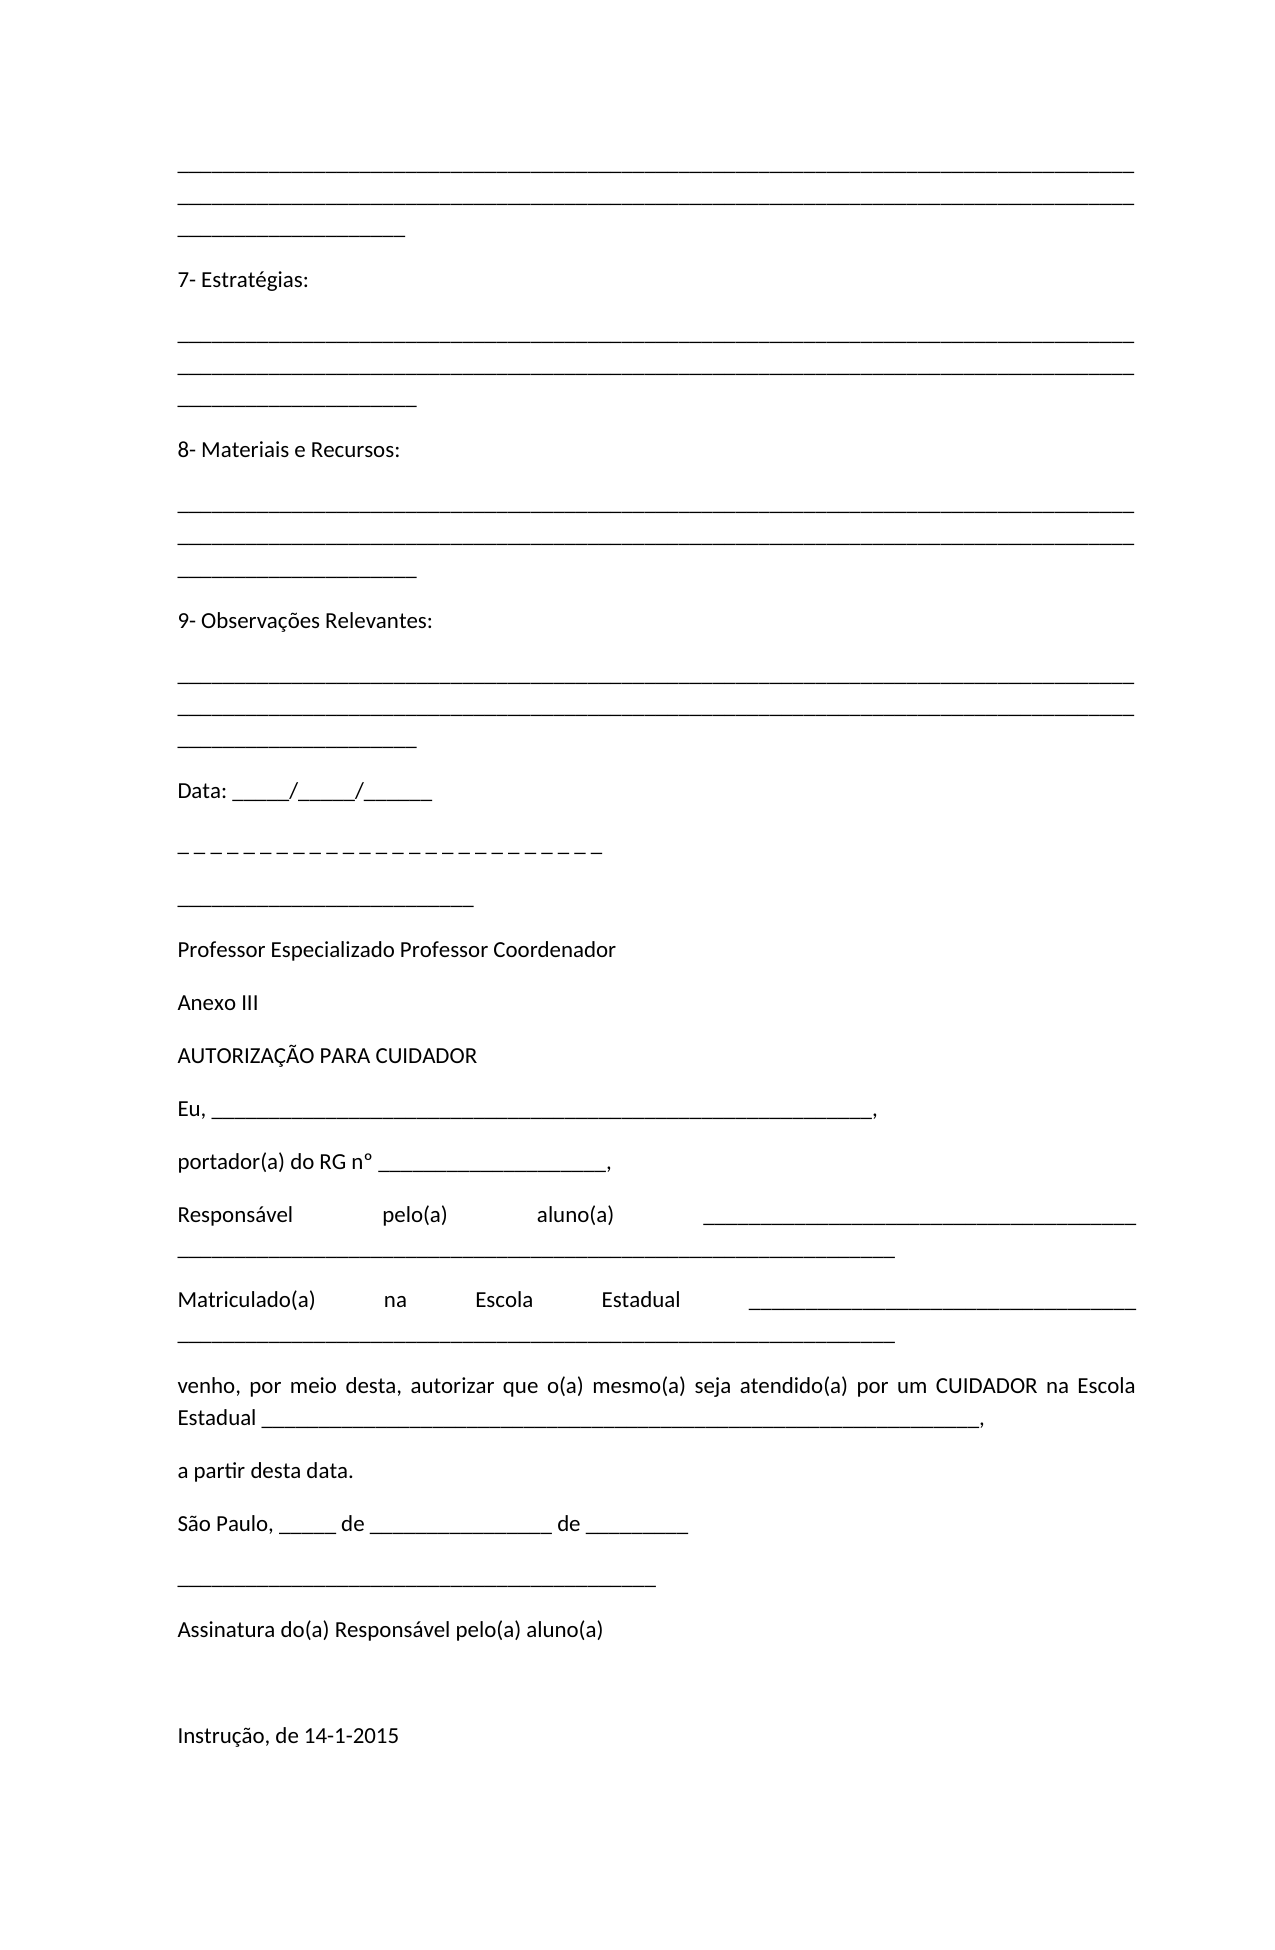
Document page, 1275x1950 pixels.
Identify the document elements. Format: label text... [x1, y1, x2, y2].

text Matriculado(a) na Escola Estadual __________________________________ _______________________________________________________________ [177, 1286, 1137, 1346]
text venho, por meio desta, autorizar que o(a) mesmo(a) seja atendido(a) por um CUIDADOR na Escola Estadual _______________________________________________________________, [177, 1371, 1137, 1431]
text portador(a) do RG nº ____________________, [177, 1147, 1137, 1175]
text São Paulo, _____ de ________________ de _________ [177, 1509, 1137, 1537]
text 9- Observações Relevantes: [177, 606, 1137, 634]
text Assinatura do(a) Responsável pelo(a) aluno(a) [177, 1615, 1137, 1643]
text ____________________________________________________________________________________________________________________________________________________________________________________________ [177, 148, 1137, 240]
text Anexo III [177, 988, 1137, 1016]
text 7- Estratégias: [177, 265, 1137, 293]
text a partir desta data. [177, 1456, 1137, 1484]
text 8- Materiais e Recursos: [177, 435, 1137, 463]
text __________________________ [177, 882, 1137, 910]
text Professor Especializado Professor Coordenador [177, 935, 1137, 963]
text Responsável pelo(a) aluno(a) ______________________________________ _______________________________________________________________ [177, 1200, 1137, 1261]
text Data: _____/_____/______ [177, 776, 1137, 804]
text __________________________________________ [177, 1562, 1137, 1590]
text AUTORIZAÇÃO PARA CUIDADOR [177, 1041, 1137, 1069]
text Eu, __________________________________________________________, [177, 1094, 1137, 1122]
text Instrução, de 14-1-2015 [177, 1721, 1137, 1749]
text _ _ _ _ _ _ _ _ _ _ _ _ _ _ _ _ _ _ _ _ _ _ _ _ _ _ [177, 829, 1137, 857]
